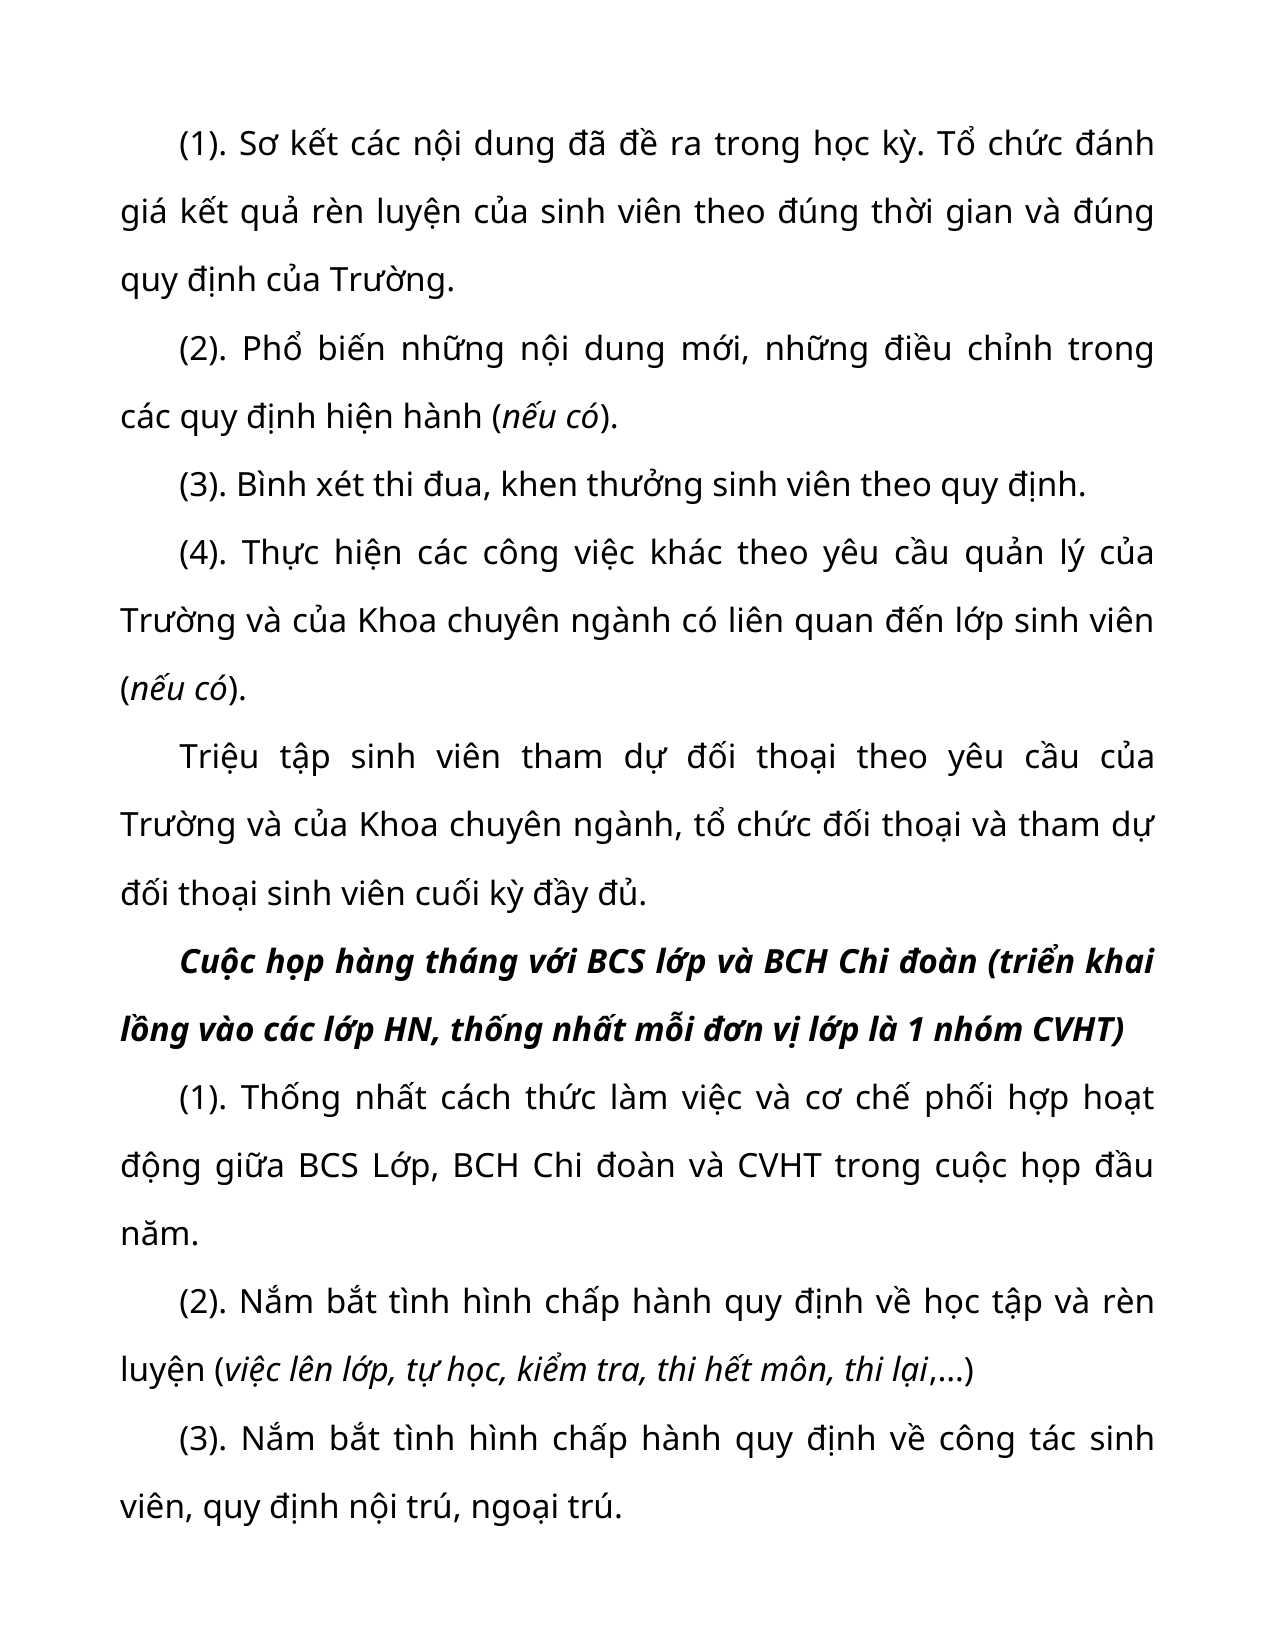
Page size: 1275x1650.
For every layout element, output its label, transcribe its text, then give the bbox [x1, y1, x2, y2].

text (3). Bình xét thi đua, khen thưởng sinh viên theo quy định. [120, 461, 1155, 506]
text (2). Nắm bắt tình hình chấp hành quy định về học tập và rèn luyện (việc lên lớp, tự học, kiểm tra, thi hết môn, thi lại,…) [120, 1278, 1155, 1392]
text Cuộc họp hàng tháng với BCS lớp và BCH Chi đoàn (triển khai lồng vào các lớp HN, thống nhất mỗi đơn vị lớp là 1 nhóm CVHT) [120, 937, 1155, 1051]
text (4). Thực hiện các công việc khác theo yêu cầu quản lý của Trường và của Khoa chuyên ngành có liên quan đến lớp sinh viên (nếu có). [120, 529, 1155, 710]
text (2). Phổ biến những nội dung mới, những điều chỉnh trong các quy định hiện hành (nếu có). [120, 324, 1155, 438]
text Triệu tập sinh viên tham dự đối thoại theo yêu cầu của Trường và của Khoa chuyên ngành, tổ chức đối thoại và tham dự đối thoại sinh viên cuối kỳ đầy đủ. [120, 733, 1155, 915]
text (3). Nắm bắt tình hình chấp hành quy định về công tác sinh viên, quy định nội trú, ngoại trú. [120, 1414, 1155, 1528]
text (1). Thống nhất cách thức làm việc và cơ chế phối hợp hoạt động giữa BCS Lớp, BCH Chi đoàn và CVHT trong cuộc họp đầu năm. [120, 1074, 1155, 1255]
text (1). Sơ kết các nội dung đã đề ra trong học kỳ. Tổ chức đánh giá kết quả rèn luyện của sinh viên theo đúng thời gian và đúng quy định của Trường. [120, 120, 1155, 302]
